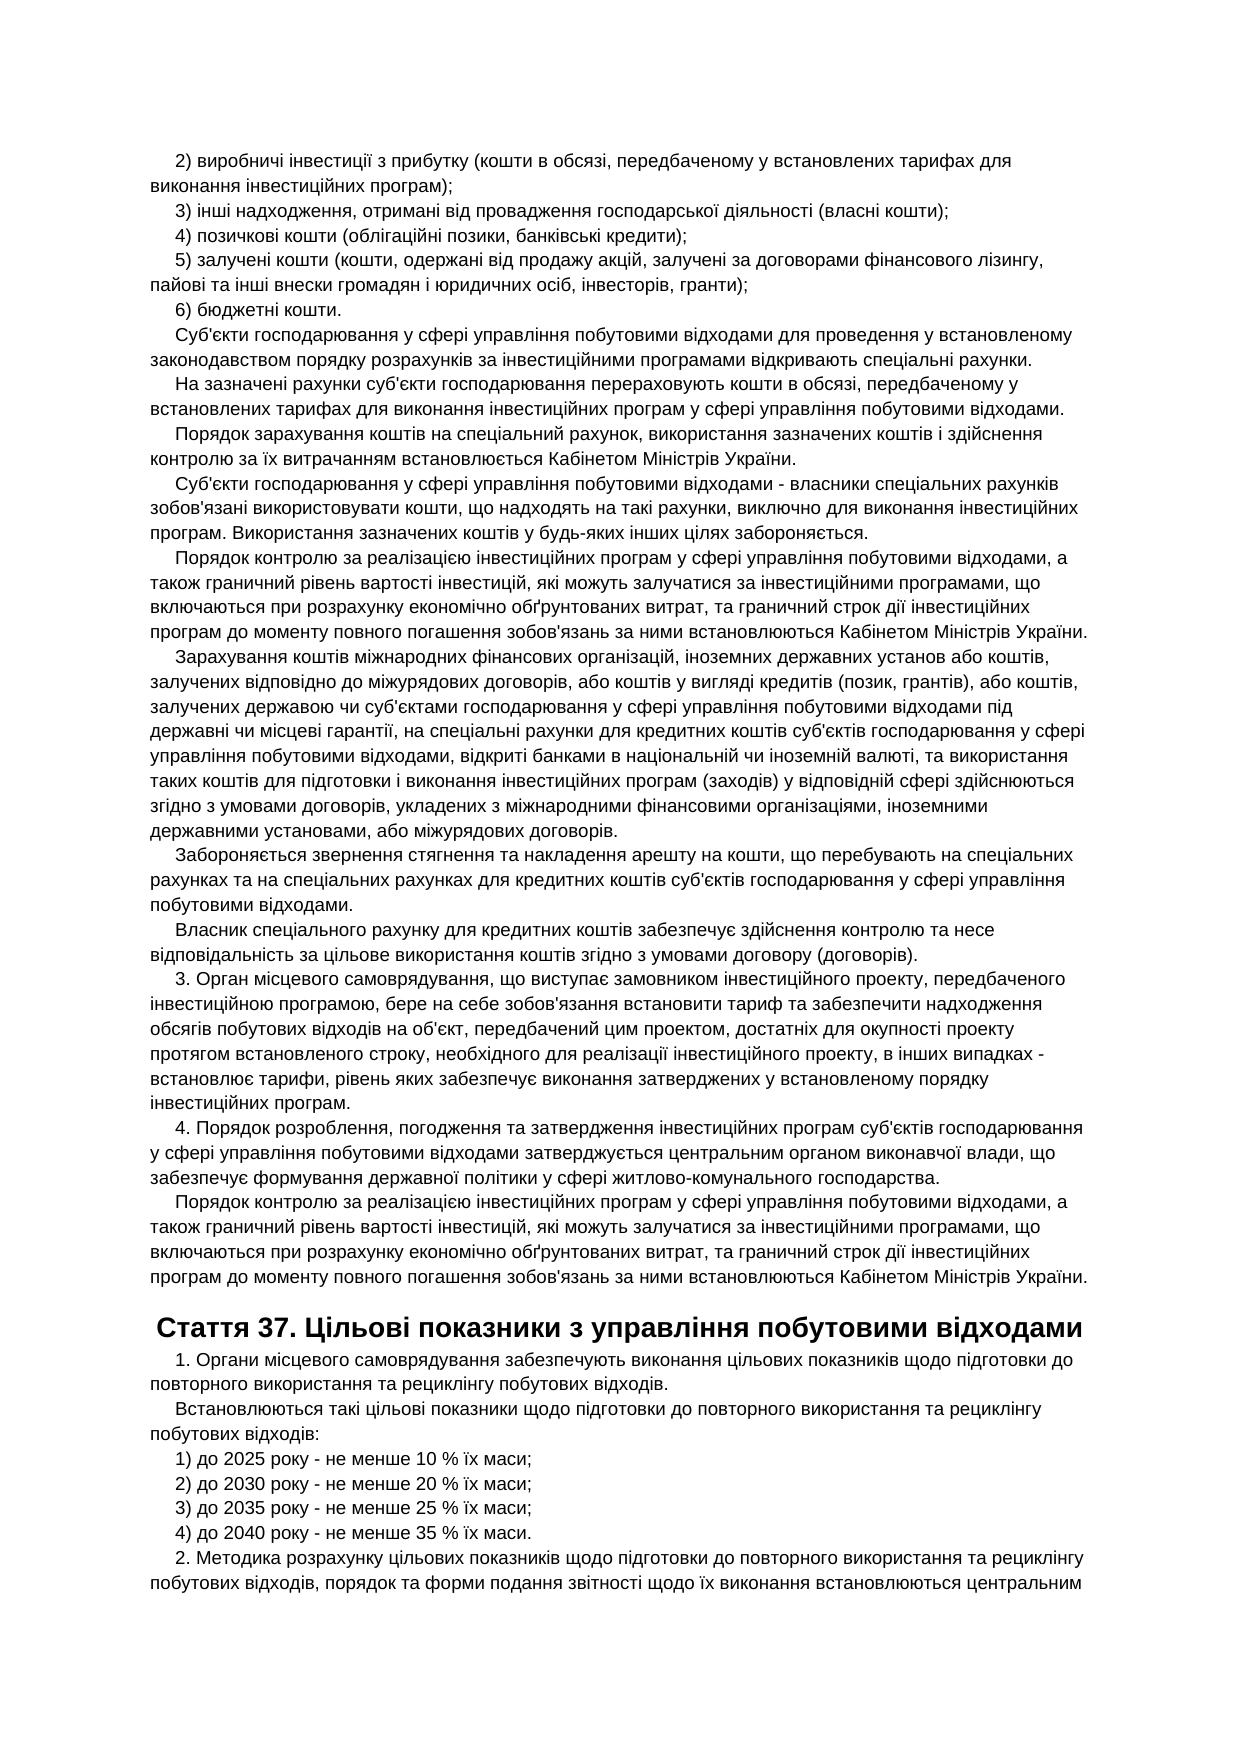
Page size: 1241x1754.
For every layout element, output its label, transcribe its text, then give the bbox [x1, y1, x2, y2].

text 4. Порядок розроблення, погодження та затвердження інвестиційних програм суб'єктів господарювання у сфері управління побутовими відходами затверджується центральним органом виконавчої влади, що забезпечує формування державної політики у сфері житлово-комунального господарства. [150, 1117, 1090, 1188]
text Встановлюються такі цільові показники щодо підготовки до повторного використання та рециклінгу побутових відходів: [150, 1398, 1090, 1444]
text Порядок контролю за реалізацією інвестиційних програм у сфері управління побутовими відходами, а також граничний рівень вартості інвестицій, які можуть залучатися за інвестиційними програмами, що включаються при розрахунку економічно обґрунтованих витрат, та граничний строк дії інвестиційних програм до моменту повного погашення зобов'язань за ними встановлюються Кабінетом Міністрів України. [150, 547, 1090, 643]
text 5) залучені кошти (кошти, одержані від продажу акцій, залучені за договорами фінансового лізингу, пайові та інші внески громадян і юридичних осіб, інвесторів, гранти); [150, 249, 1090, 296]
text Порядок контролю за реалізацією інвестиційних програм у сфері управління побутовими відходами, а також граничний рівень вартості інвестицій, які можуть залучатися за інвестиційними програмами, що включаються при розрахунку економічно обґрунтованих витрат, та граничний строк дії інвестиційних програм до моменту повного погашення зобов'язань за ними встановлюються Кабінетом Міністрів України. [150, 1191, 1090, 1287]
text 4) до 2040 року - не менше 35 % їх маси. [150, 1522, 1090, 1543]
text 2) виробничі інвестиції з прибутку (кошти в обсязі, передбаченому у встановлених тарифах для виконання інвестиційних програм); [150, 150, 1090, 196]
text Суб'єкти господарювання у сфері управління побутовими відходами - власники спеціальних рахунків зобов'язані використовувати кошти, що надходять на такі рахунки, виключно для виконання інвестиційних програм. Використання зазначених коштів у будь-яких інших цілях забороняється. [150, 472, 1090, 543]
text 1) до 2025 року - не менше 10 % їх маси; [150, 1448, 1090, 1469]
text Зарахування коштів міжнародних фінансових організацій, іноземних державних установ або коштів, залучених відповідно до міжурядових договорів, або коштів у вигляді кредитів (позик, грантів), або коштів, залучених державою чи суб'єктами господарювання у сфері управління побутовими відходами під державні чи місцеві гарантії, на спеціальні рахунки для кредитних коштів суб'єктів господарювання у сфері управління побутовими відходами, відкриті банками в національній чи іноземній валюті, та використання таких коштів для підготовки і виконання інвестиційних програм (заходів) у відповідній сфері здійснюються згідно з умовами договорів, укладених з міжнародними фінансовими організаціями, іноземними державними установами, або міжурядових договорів. [150, 646, 1090, 841]
subtitle Стаття 37. Цільові показники з управління побутовими відходами [150, 1311, 1090, 1344]
text 3) інші надходження, отримані від провадження господарської діяльності (власні кошти); [150, 199, 1090, 221]
text Власник спеціального рахунку для кредитних коштів забезпечує здійснення контролю та несе відповідальність за цільове використання коштів згідно з умовами договору (договорів). [150, 918, 1090, 965]
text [150, 1547, 1090, 1593]
text Порядок зарахування коштів на спеціальний рахунок, використання зазначених коштів і здійснення контролю за їх витрачанням встановлюється Кабінетом Міністрів України. [150, 423, 1090, 469]
text 3) до 2035 року - не менше 25 % їх маси; [150, 1497, 1090, 1519]
text 1. Органи місцевого самоврядування забезпечують виконання цільових показників щодо підготовки до повторного використання та рециклінгу побутових відходів. [150, 1348, 1090, 1395]
text 2) до 2030 року - не менше 20 % їх маси; [150, 1472, 1090, 1494]
text На зазначені рахунки суб'єкти господарювання перераховують кошти в обсязі, передбаченому у встановлених тарифах для виконання інвестиційних програм у сфері управління побутовими відходами. [150, 373, 1090, 419]
text 6) бюджетні кошти. [150, 299, 1090, 320]
text 4) позичкові кошти (облігаційні позики, банківські кредити); [150, 224, 1090, 246]
text Забороняється звернення стягнення та накладення арешту на кошти, що перебувають на спеціальних рахунках та на спеціальних рахунках для кредитних коштів суб'єктів господарювання у сфері управління побутовими відходами. [150, 844, 1090, 915]
text Суб'єкти господарювання у сфері управління побутовими відходами для проведення у встановленому законодавством порядку розрахунків за інвестиційними програмами відкривають спеціальні рахунки. [150, 323, 1090, 370]
text 3. Орган місцевого самоврядування, що виступає замовником інвестиційного проекту, передбаченого інвестиційною програмою, бере на себе зобов'язання встановити тариф та забезпечити надходження обсягів побутових відходів на об'єкт, передбачений цим проектом, достатніх для окупності проекту протягом встановленого строку, необхідного для реалізації інвестиційного проекту, в інших випадках - встановлює тарифи, рівень яких забезпечує виконання затверджених у встановленому порядку інвестиційних програм. [150, 968, 1090, 1114]
